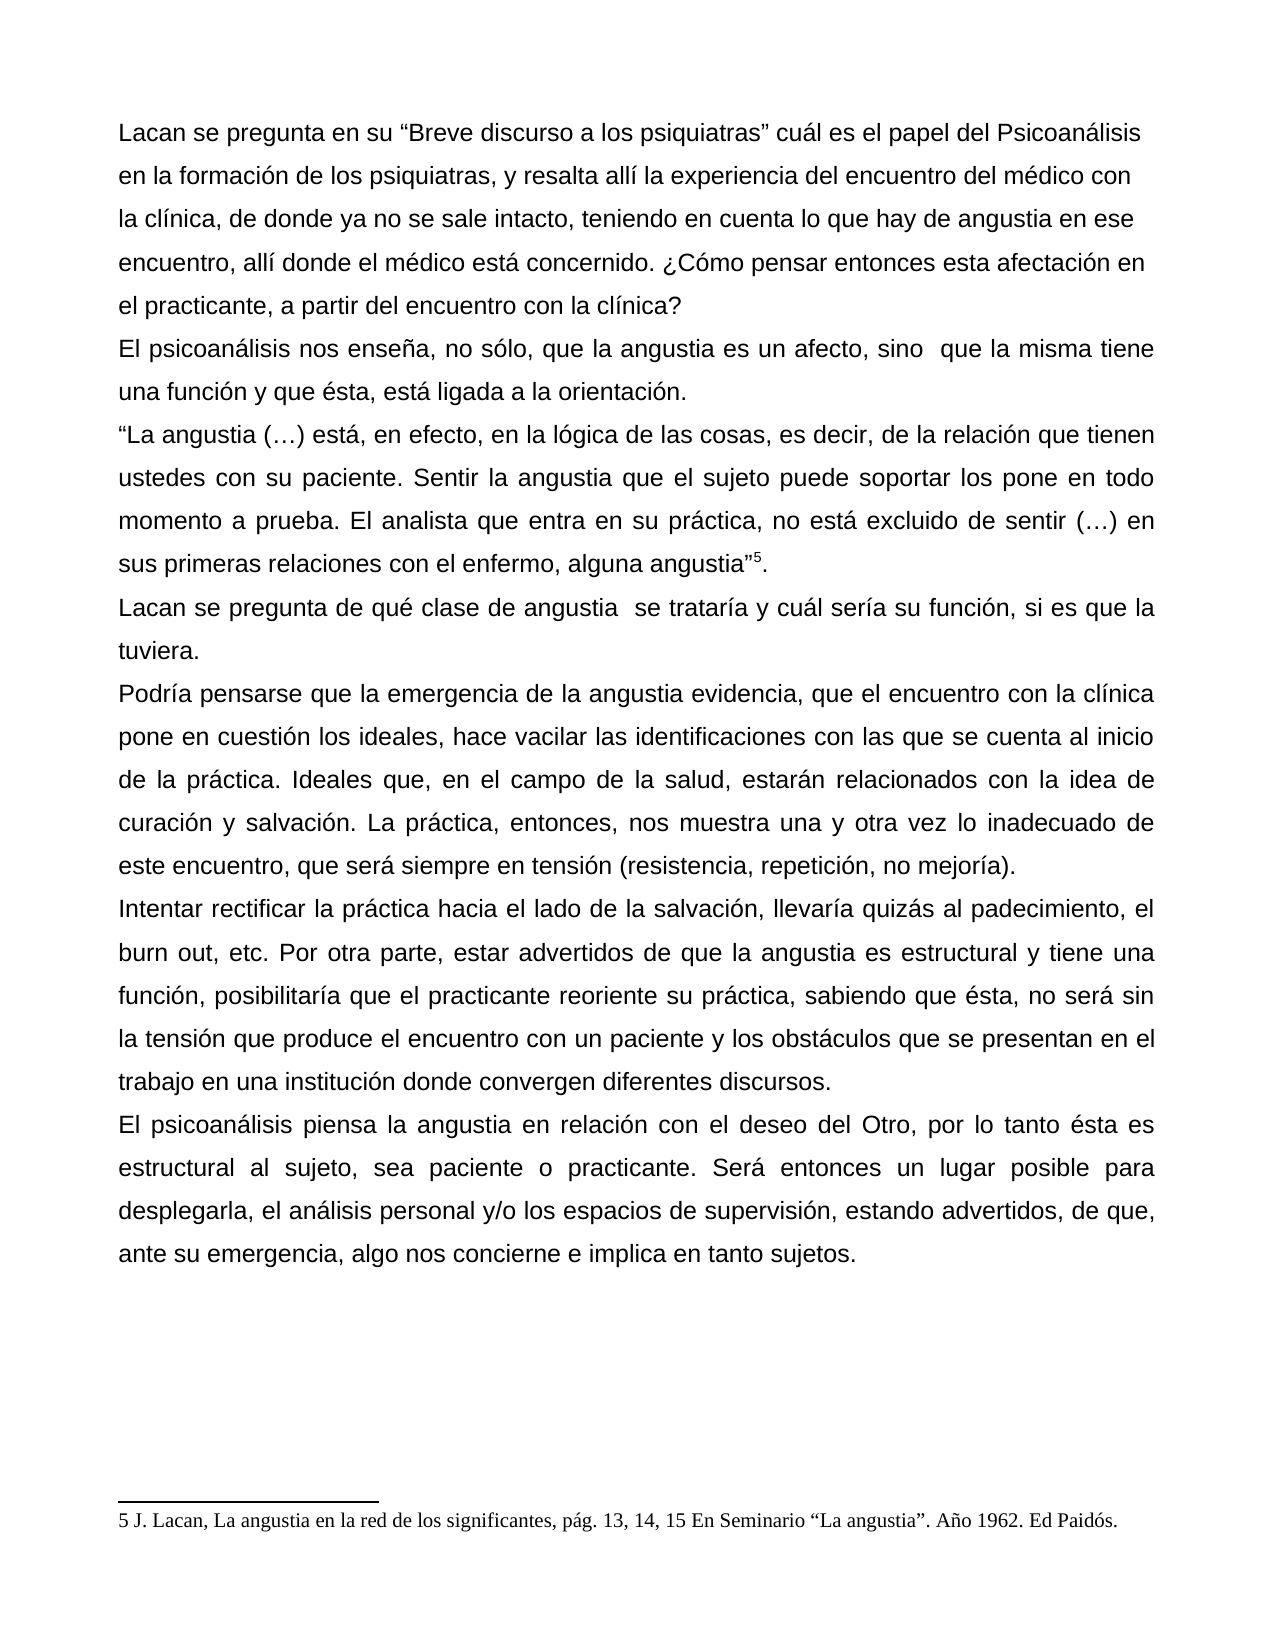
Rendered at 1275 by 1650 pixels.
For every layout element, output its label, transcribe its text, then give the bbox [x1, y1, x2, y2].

text Lacan se pregunta de qué clase de angustia se trataría y cuál sería su función, si es que la tuviera. [118, 592, 1157, 664]
text Lacan se pregunta en su “Breve discurso a los psiquiatras” cuál es el papel del Psicoanálisis en la formación de los psiquiatras, y resalta allí la experiencia del encuentro del médico con la clínica, de donde ya no se sale intacto, teniendo en cuenta lo que hay de angustia en ese encuentro, allí donde el médico está concernido. ¿Cómo pensar entonces esta afectación en el practicante, a partir del encuentro con la clínica? [118, 118, 1157, 319]
text El psicoanálisis piensa la angustia en relación con el deseo del Otro, por lo tanto ésta es estructural al sujeto, sea paciente o practicante. Será entonces un lugar posible para desplegarla, el análisis personal y/o los espacios de supervisión, estando advertidos, de que, ante su emergencia, algo nos concierne e implica en tanto sujetos. [118, 1110, 1157, 1268]
text El psicoanálisis nos enseña, no sólo, que la angustia es un afecto, sino que la misma tiene una función y que ésta, está ligada a la orientación. [118, 334, 1157, 406]
text “La angustia (…) está, en efecto, en la lógica de las cosas, es decir, de la relación que tienen ustedes con su paciente. Sentir la angustia que el sujeto puede soportar los pone en todo momento a prueba. El analista que entra en su práctica, no está excluido de sentir (…) en sus primeras relaciones con el enfermo, alguna angustia”. [118, 420, 1157, 578]
text Podría pensarse que la emergencia de la angustia evidencia, que el encuentro con la clínica pone en cuestión los ideales, hace vacilar las identificaciones con las que se cuenta al inicio de la práctica. Ideales que, en el campo de la salud, estarán relacionados con la idea de curación y salvación. La práctica, entonces, nos muestra una y otra vez lo inadecuado de este encuentro, que será siempre en tensión (resistencia, repetición, no mejoría). [118, 679, 1157, 880]
text Intentar rectificar la práctica hacia el lado de la salvación, llevaría quizás al padecimiento, el burn out, etc. Por otra parte, estar advertidos de que la angustia es estructural y tiene una función, posibilitaría que el practicante reoriente su práctica, sabiendo que ésta, no será sin la tensión que produce el encuentro con un paciente y los obstáculos que se presentan en el trabajo en una institución donde convergen diferentes discursos. [118, 894, 1157, 1096]
